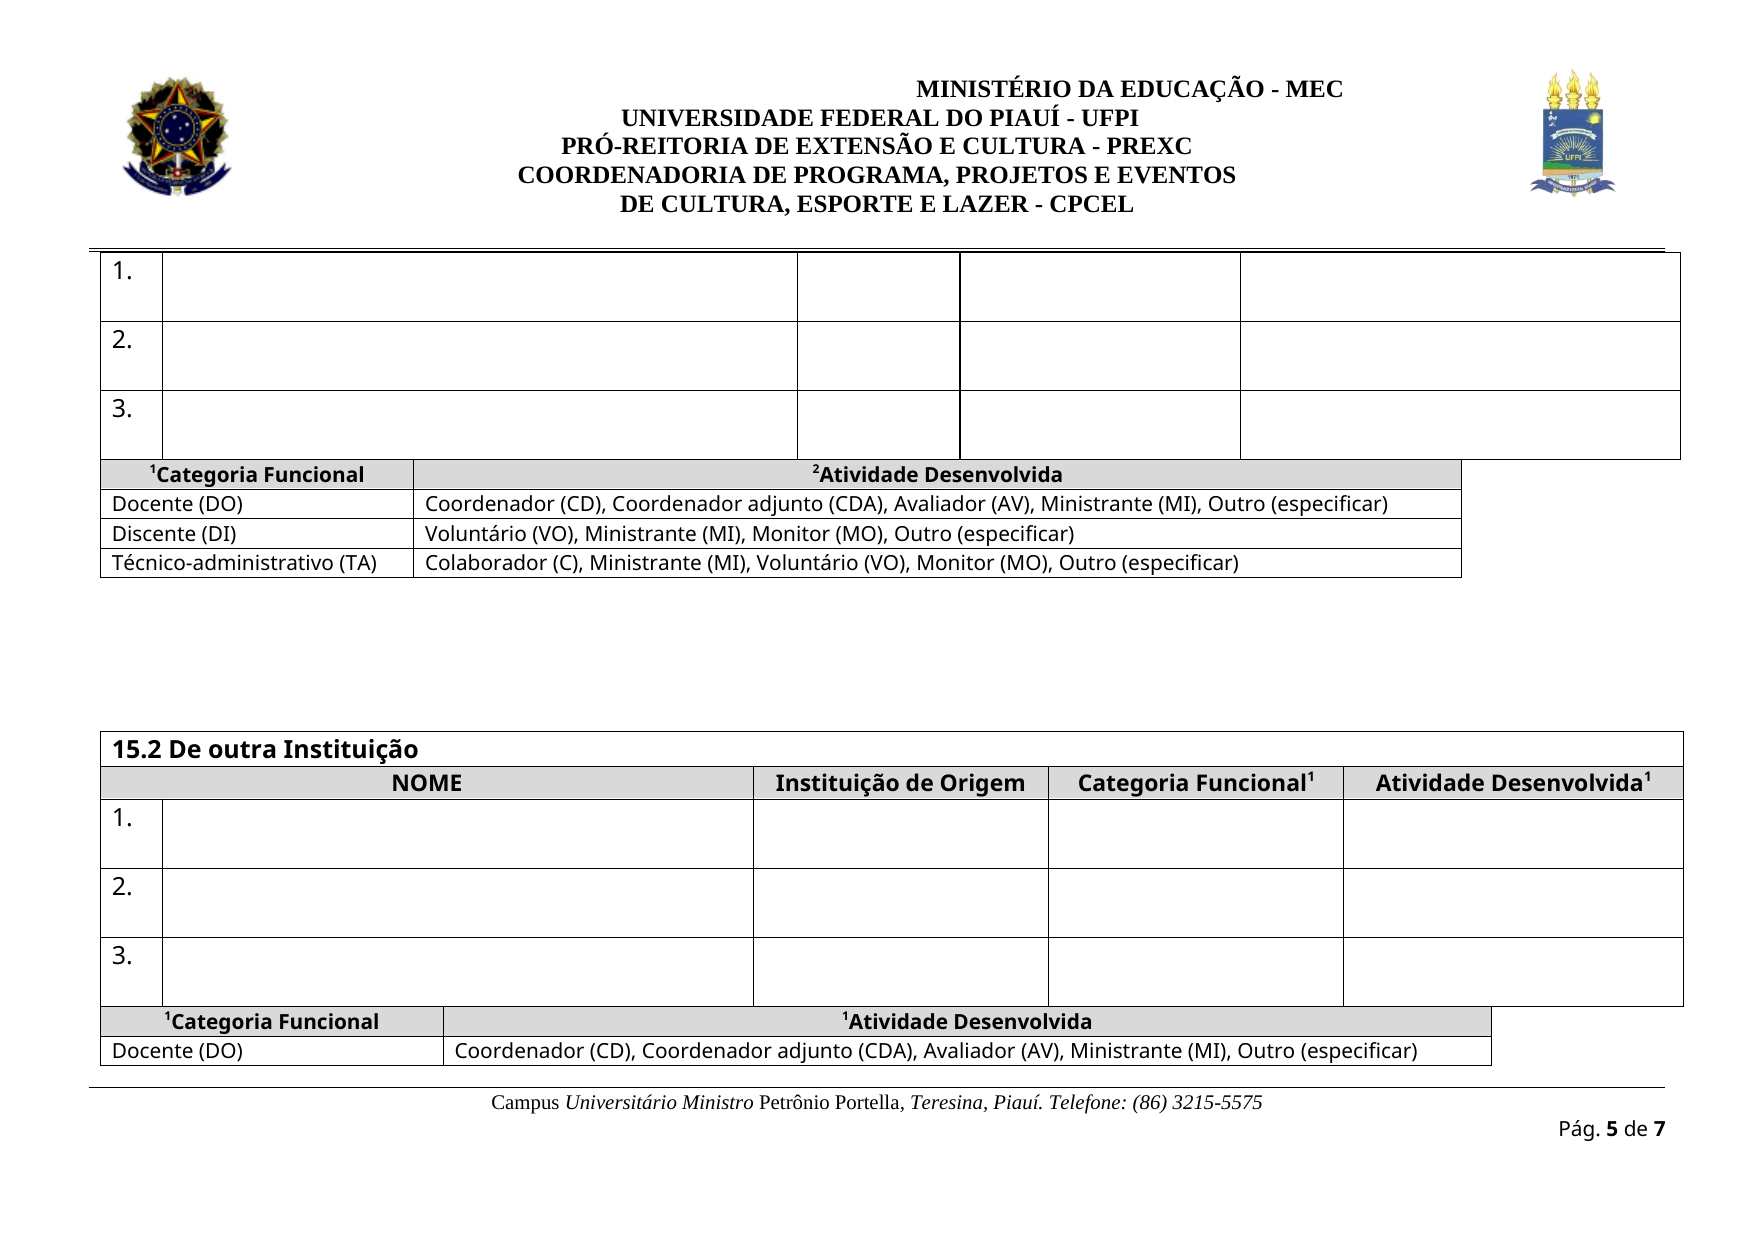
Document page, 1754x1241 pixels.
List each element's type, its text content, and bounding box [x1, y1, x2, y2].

table_cell [163, 391, 797, 459]
table_cell [163, 322, 797, 390]
table_cell [101, 800, 162, 868]
table_cell [754, 800, 1048, 868]
table_cell [1049, 800, 1343, 868]
table_cell [1241, 391, 1680, 459]
table_cell [1241, 322, 1680, 390]
table_cell 1Categoria Funcional [101, 460, 413, 488]
table_cell Instituição de Origem [754, 767, 1048, 798]
table_cell [101, 869, 162, 937]
table_cell [1344, 869, 1683, 937]
table_cell [961, 253, 1240, 321]
table_cell Docente (DO) [101, 490, 413, 518]
table_cell [101, 253, 162, 321]
table_cell [961, 391, 1240, 459]
table_cell Colaborador (C), Ministrante (MI), Voluntário (VO), Monitor (MO), Outro (especificar) [414, 549, 1461, 577]
table_cell Categoria Funcional1 [1049, 767, 1343, 798]
table_cell Docente (DO) [101, 1037, 443, 1065]
table_cell [101, 938, 162, 1006]
table_cell 1Categoria Funcional [101, 1007, 443, 1036]
table_cell [1049, 869, 1343, 937]
table_cell [1344, 800, 1683, 868]
picture [1521, 57, 1621, 205]
table_cell Coordenador (CD), Coordenador adjunto (CDA), Avaliador (AV), Ministrante (MI), Outro (especificar) [444, 1037, 1491, 1065]
table_cell [754, 938, 1048, 1006]
table_cell [101, 391, 162, 459]
table_cell 1Atividade Desenvolvida [444, 1007, 1491, 1036]
table_cell [163, 253, 797, 321]
table_cell [754, 869, 1048, 937]
table_cell Atividade Desenvolvida1 [1344, 767, 1683, 798]
table_cell [163, 938, 753, 1006]
table_header 15.2 De outra Instituição [101, 732, 1683, 766]
table_cell Discente (DI) [101, 519, 413, 547]
table_cell Coordenador (CD), Coordenador adjunto (CDA), Avaliador (AV), Ministrante (MI), Outro (especificar) [414, 490, 1461, 518]
table_cell [1241, 253, 1680, 321]
table_cell [163, 869, 753, 937]
table_cell [1344, 938, 1683, 1006]
table_cell [798, 253, 959, 321]
table_cell [1049, 938, 1343, 1006]
table_cell [961, 322, 1240, 390]
picture [117, 73, 241, 205]
table_cell Voluntário (VO), Ministrante (MI), Monitor (MO), Outro (especificar) [414, 519, 1461, 547]
table_cell [101, 322, 162, 390]
table_cell Técnico-administrativo (TA) [101, 549, 413, 577]
table_cell [163, 800, 753, 868]
table_cell NOME [101, 767, 753, 798]
table_cell 2Atividade Desenvolvida [414, 460, 1461, 488]
table_cell [798, 322, 959, 390]
table_cell [798, 391, 959, 459]
